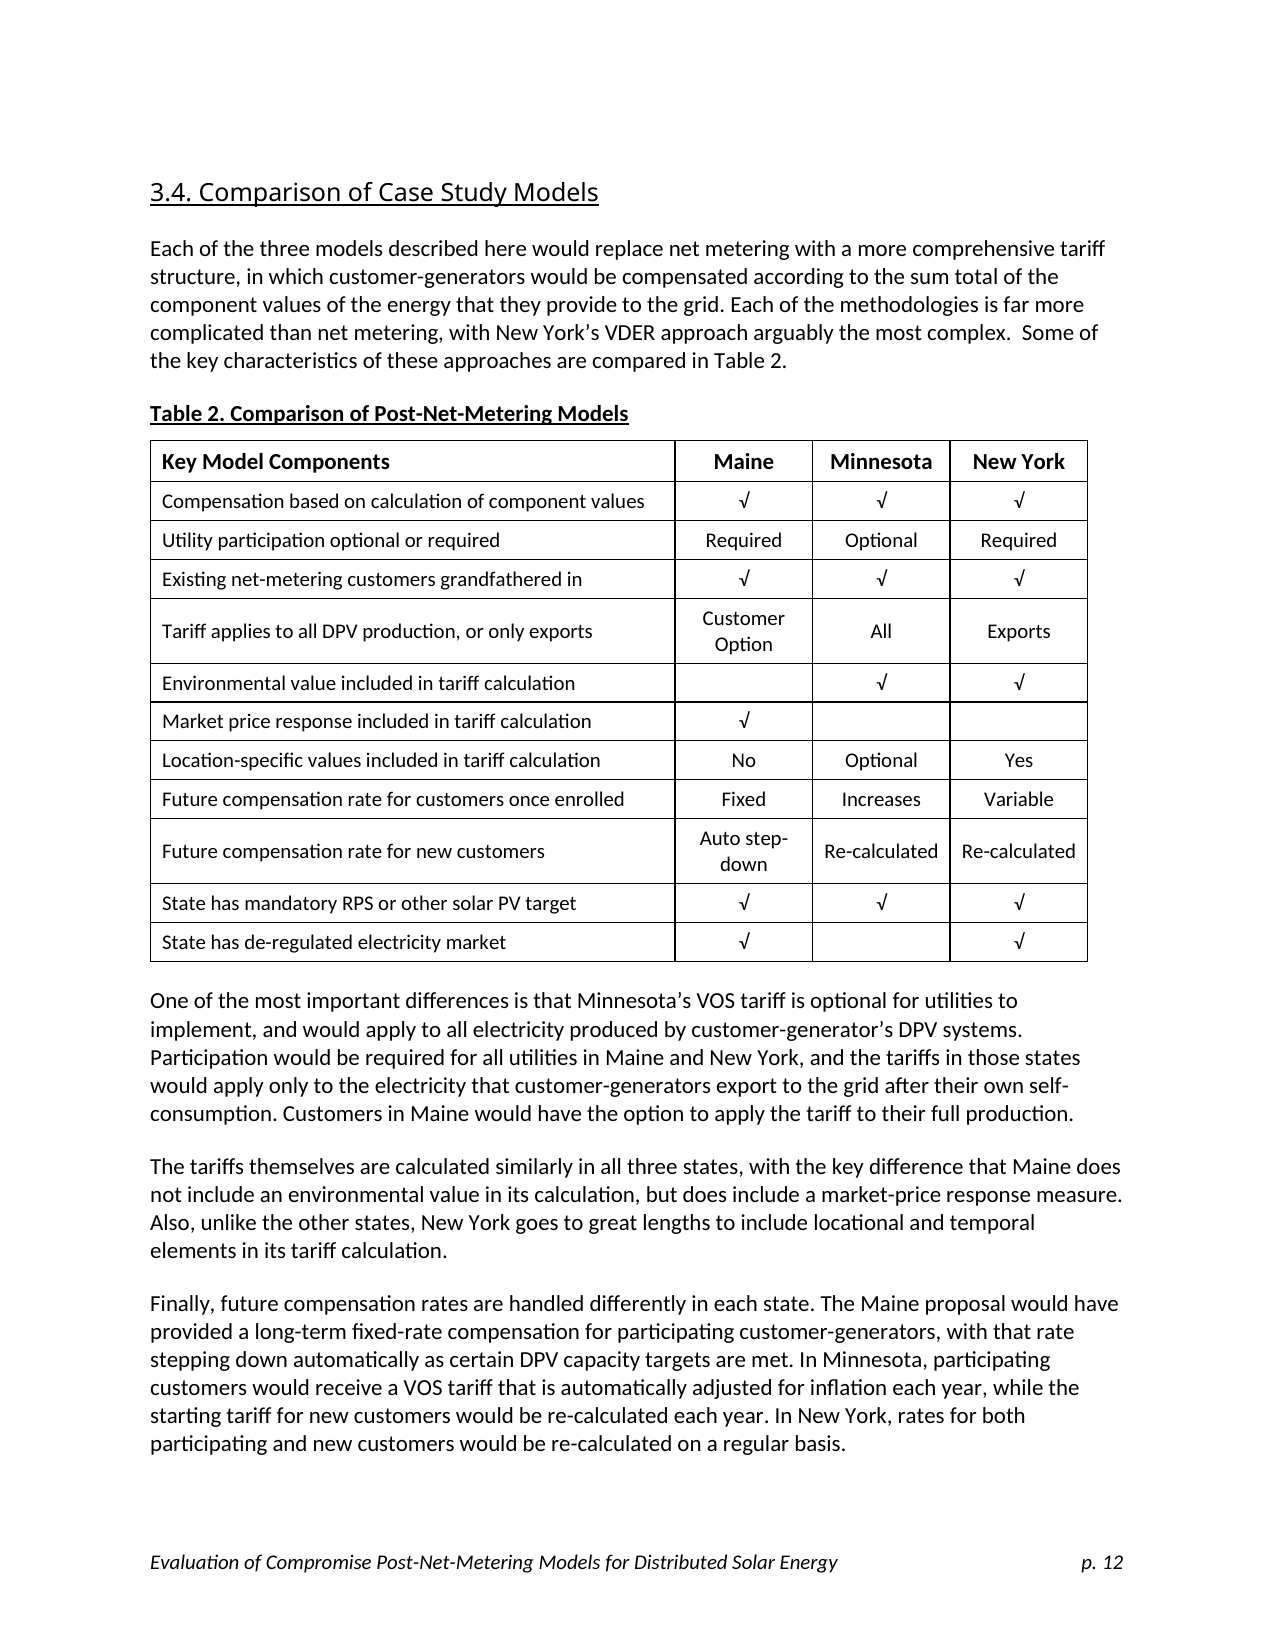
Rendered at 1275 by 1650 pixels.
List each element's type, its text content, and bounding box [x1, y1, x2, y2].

table_cell √ [813, 884, 949, 922]
table_cell √ [676, 884, 812, 922]
table_cell State has de-regulated electricity market [151, 923, 674, 961]
table_cell All [813, 599, 949, 662]
table_cell √ [951, 923, 1087, 961]
table_cell √ [676, 923, 812, 961]
table_cell Exports [951, 599, 1087, 662]
table_cell Tariff applies to all DPV production, or only exports [151, 599, 674, 662]
table_cell Compensation based on calculation of component values [151, 482, 674, 520]
table_cell Yes [951, 741, 1087, 779]
table_cell State has mandatory RPS or other solar PV target [151, 884, 674, 922]
table_cell √ [676, 703, 812, 740]
table_header New York [951, 441, 1087, 481]
table_cell √ [813, 664, 949, 701]
text The tariffs themselves are calculated similarly in all three states, with the key difference that Maine does not include an environmental value in its calculation, but does include a market-price response measure. Also, unlike the other states, New York goes to great lengths to include locational and temporal elements in its tariff calculation. [150, 1152, 1125, 1264]
table_cell Variable [951, 780, 1087, 818]
table_cell No [676, 741, 812, 779]
table_cell Future compensation rate for customers once enrolled [151, 780, 674, 818]
table_cell Optional [813, 741, 949, 779]
table_cell Customer Option [676, 599, 812, 662]
table_header Minnesota [813, 441, 949, 481]
table_cell [676, 664, 812, 701]
table_cell Re-calculated [951, 819, 1087, 883]
table_cell Existing net-metering customers grandfathered in [151, 560, 674, 598]
table_cell [813, 923, 949, 961]
table_cell [951, 703, 1087, 740]
table_cell [813, 703, 949, 740]
table_cell √ [813, 560, 949, 598]
text One of the most important differences is that Minnesota’s VOS tariff is optional for utilities to implement, and would apply to all electricity produced by customer-generator’s DPV systems. Participation would be required for all utilities in Maine and New York, and the tariffs in those states would apply only to the electricity that customer-generators export to the grid after their own self-consumption. Customers in Maine would have the option to apply the tariff to their full production. [150, 987, 1125, 1127]
subtitle 3.4. Comparison of Case Study Models [150, 175, 1125, 209]
table_cell √ [676, 560, 812, 598]
table_cell Fixed [676, 780, 812, 818]
text Table 2. Comparison of Post-Net-Metering Models [150, 399, 1125, 427]
text Each of the three models described here would replace net metering with a more comprehensive tariff structure, in which customer-generators would be compensated according to the sum total of the component values of the energy that they provide to the grid. Each of the methodologies is far more complicated than net metering, with New York’s VDER approach arguably the most complex. Some of the key characteristics of these approaches are compared in Table 2. [150, 234, 1125, 374]
table_cell Future compensation rate for new customers [151, 819, 674, 883]
table_cell √ [676, 482, 812, 520]
table_cell Optional [813, 521, 949, 559]
table_cell √ [813, 482, 949, 520]
table_cell Environmental value included in tariff calculation [151, 664, 674, 701]
text Finally, future compensation rates are handled differently in each state. The Maine proposal would have provided a long-term fixed-rate compensation for participating customer-generators, with that rate stepping down automatically as certain DPV capacity targets are met. In Minnesota, participating customers would receive a VOS tariff that is automatically adjusted for inflation each year, while the starting tariff for new customers would be re-calculated each year. In New York, rates for both participating and new customers would be re-calculated on a regular basis. [150, 1289, 1125, 1457]
table_cell Market price response included in tariff calculation [151, 703, 674, 740]
table_cell √ [951, 482, 1087, 520]
table_cell Auto step-down [676, 819, 812, 883]
table_cell Re-calculated [813, 819, 949, 883]
table_cell Location-specific values included in tariff calculation [151, 741, 674, 779]
table_cell √ [951, 884, 1087, 922]
table_cell Increases [813, 780, 949, 818]
table_cell Utility participation optional or required [151, 521, 674, 559]
table_cell √ [951, 560, 1087, 598]
table_header Key Model Components [151, 441, 674, 481]
table_header Maine [676, 441, 812, 481]
table_cell √ [951, 664, 1087, 701]
table_cell Required [951, 521, 1087, 559]
table_cell Required [676, 521, 812, 559]
